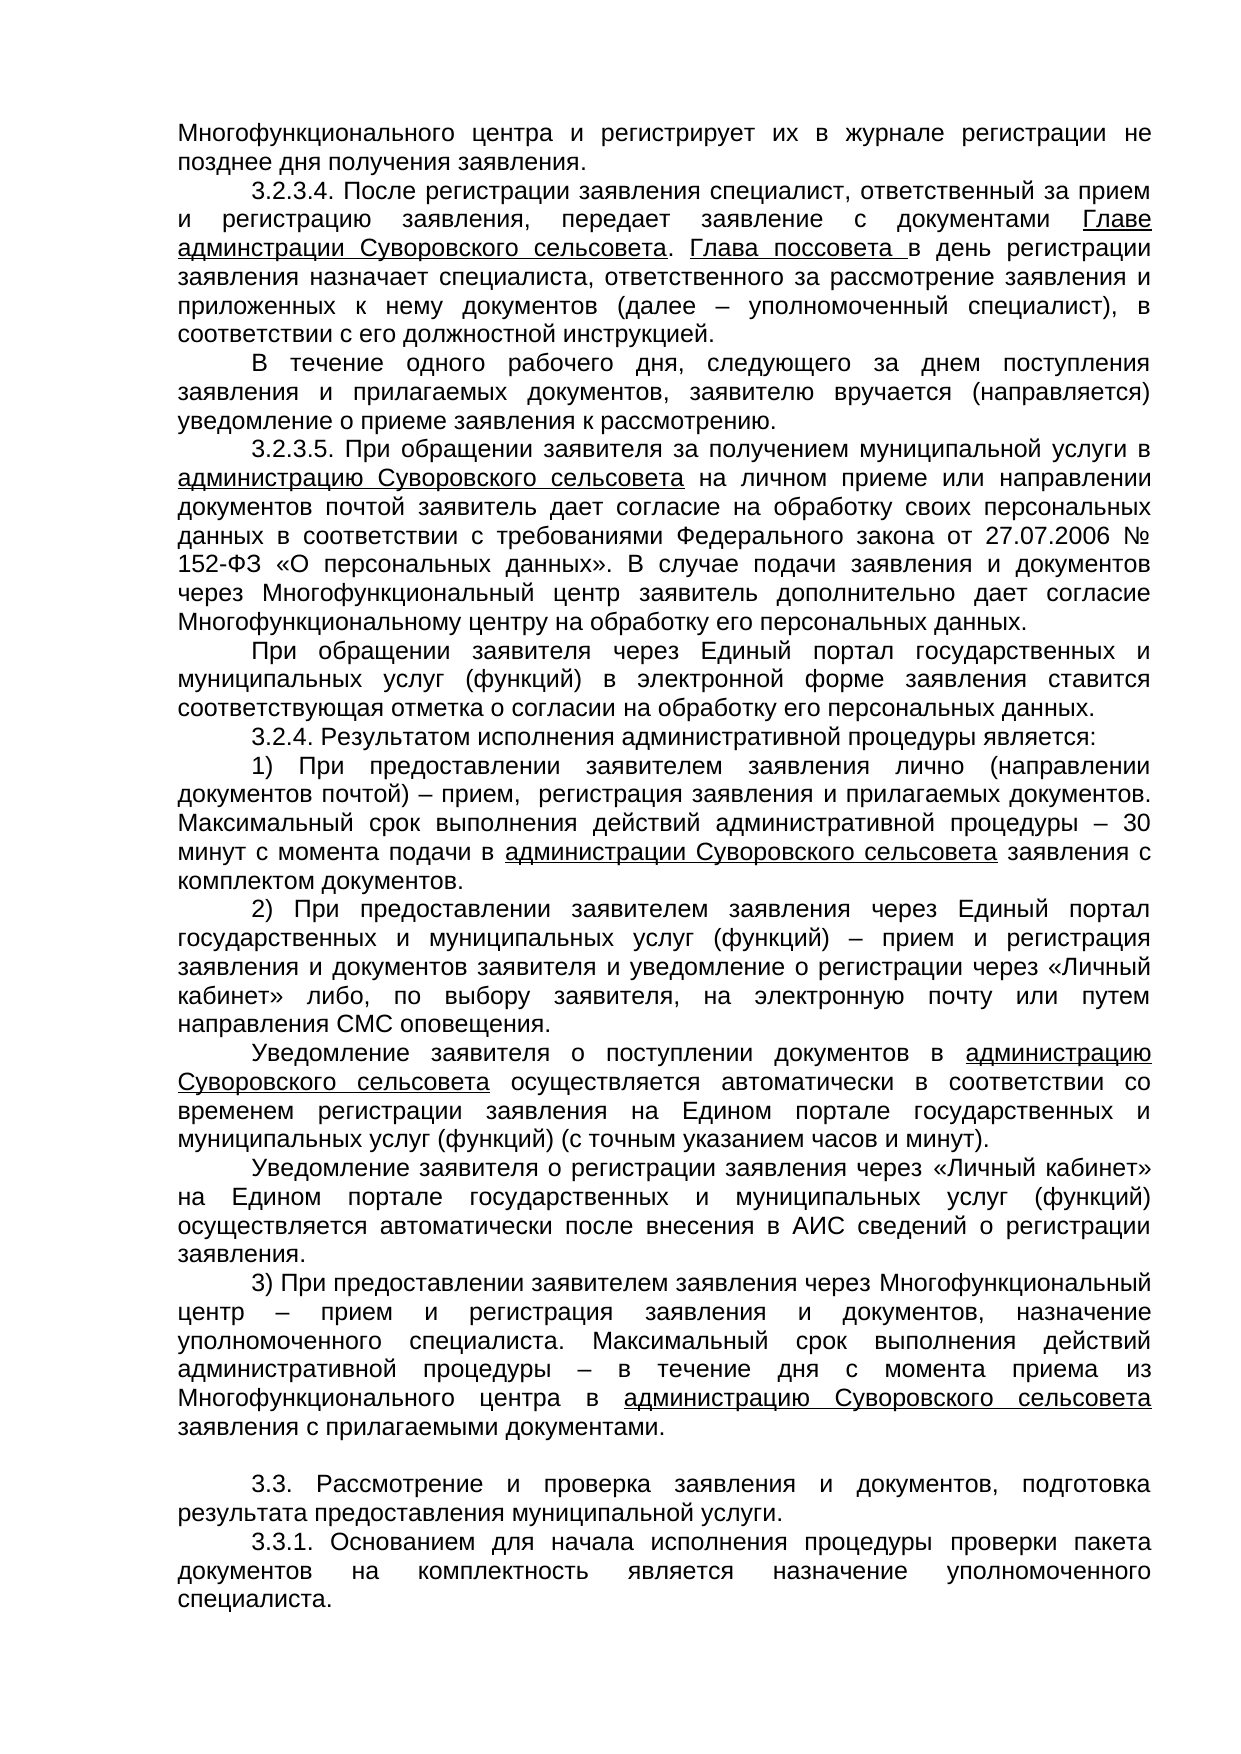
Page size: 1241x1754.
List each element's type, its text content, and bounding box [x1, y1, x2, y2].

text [177, 118, 1152, 176]
text Уведомление заявителя о регистрации заявления через «Личный кабинет» на Едином портале государственных и муниципальных услуг (функций) осуществляется автоматически после внесения в АИС сведений о регистрации заявления. [177, 1153, 1152, 1268]
text Уведомление заявителя о поступлении документов в администрацию Суворовского сельсовета осуществляется автоматически в соответствии со временем регистрации заявления на Едином портале государственных и муниципальных услуг (функций) (с точным указанием часов и минут). [177, 1038, 1152, 1153]
text 2) При предоставлении заявителем заявления через Единый портал государственных и муниципальных услуг (функций) – прием и регистрация заявления и документов заявителя и уведомление о регистрации через «Личный кабинет» либо, по выбору заявителя, на электронную почту или путем направления СМС оповещения. [177, 894, 1152, 1038]
text 3) При предоставлении заявителем заявления через Многофункциональный центр – прием и регистрация заявления и документов, назначение уполномоченного специалиста. Максимальный срок выполнения действий административной процедуры – в течение дня с момента приема из Многофункционального центра в администрацию Суворовского сельсовета заявления с прилагаемыми документами. [177, 1268, 1152, 1441]
text 3.2.4. Результатом исполнения административной процедуры является: [177, 722, 1152, 751]
text 1) При предоставлении заявителем заявления лично (направлении документов почтой) – прием, регистрация заявления и прилагаемых документов. Максимальный срок выполнения действий административной процедуры – 30 минут с момента подачи в администрации Суворовского сельсовета заявления с комплектом документов. [177, 751, 1152, 894]
text 3.2.3.4. После регистрации заявления специалист, ответственный за прием и регистрацию заявления, передает заявление с документами Главе админстрации Суворовского сельсовета. Глава поссовета в день регистрации заявления назначает специалиста, ответственного за рассмотрение заявления и приложенных к нему документов (далее – уполномоченный специалист), в соответствии с его должностной инструкцией. [177, 176, 1152, 348]
text В течение одного рабочего дня, следующего за днем поступления заявления и прилагаемых документов, заявителю вручается (направляется) уведомление о приеме заявления к рассмотрению. [177, 348, 1152, 434]
text 3.2.3.5. При обращении заявителя за получением муниципальной услуги в администрацию Суворовского сельсовета на личном приеме или направлении документов почтой заявитель дает согласие на обработку своих персональных данных в соответствии с требованиями Федерального закона от 27.07.2006 № 152-ФЗ «О персональных данных». В случае подачи заявления и документов через Многофункциональный центр заявитель дополнительно дает согласие Многофункциональному центру на обработку его персональных данных. [177, 434, 1152, 636]
text 3.3. Рассмотрение и проверка заявления и документов, подготовка результата предоставления муниципальной услуги. [177, 1469, 1152, 1527]
text 3.3.1. Основанием для начала исполнения процедуры проверки пакета документов на комплектность является назначение уполномоченного специалиста. [177, 1527, 1152, 1613]
text При обращении заявителя через Единый портал государственных и муниципальных услуг (функций) в электронной форме заявления ставится соответствующая отметка о согласии на обработку его персональных данных. [177, 636, 1152, 722]
